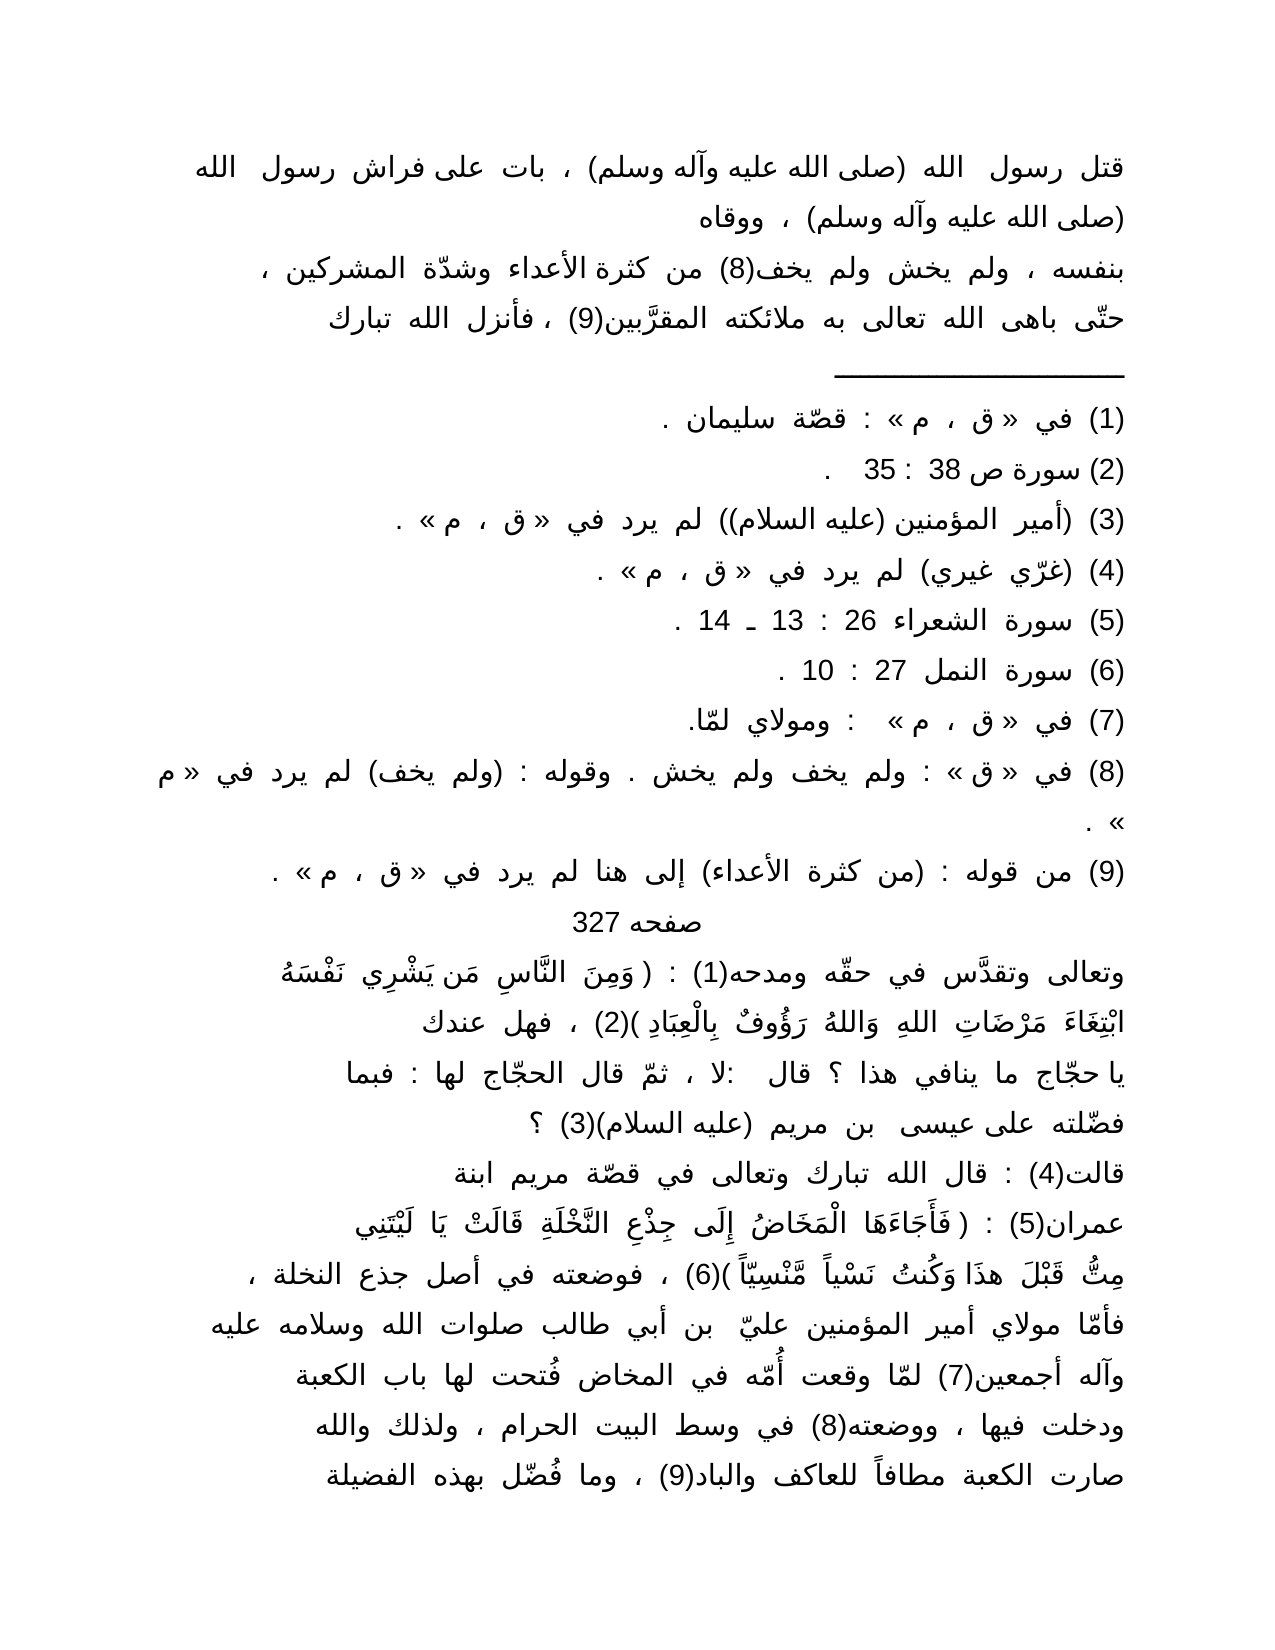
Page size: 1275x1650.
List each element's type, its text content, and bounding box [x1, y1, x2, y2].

text بنفسه ، ولم يخش ولم يخف(8) من كثرة الأعداء وشدّة المشركين ، [150, 251, 1125, 284]
text (4) (غرّي غيري) لم يرد في « ق ، م » . [150, 552, 1125, 586]
text (1) في « ق ، م » : قصّة سليمان . [150, 402, 1125, 435]
text (2) سورة ص 38 : 35 . [150, 452, 1125, 485]
text (5) سورة الشعراء 26 : 13 ـ 14 . [150, 603, 1125, 636]
text عمران(5) : ( فَأَجَاءَهَا الْمَخَاضُ إِلَى جِذْعِ النَّخْلَةِ قَالَتْ يَا لَيْتَنِي [150, 1207, 1125, 1240]
text وآله أجمعين(7) لمّا وقعت أُمّه في المخاض فُتحت لها باب الكعبة [150, 1357, 1125, 1391]
text (3) (أمير المؤمنين (عليه السلام)) لم يرد في « ق ، م » . [150, 502, 1125, 536]
text ــــــــــــــــــــــــــــــــــ [150, 351, 1125, 385]
text (9) من قوله : (من كثرة الأعداء) إلى هنا لم يرد في « ق ، م » . [150, 854, 1125, 888]
text قتل رسول الله (صلى الله عليه وآله وسلم) ، بات على فراش رسول الله (صلى الله عليه وآله وسلم) ، ووقاه [150, 150, 1125, 234]
text قالت(4) : قال الله تبارك وتعالى في قصّة مريم ابنة [150, 1156, 1125, 1190]
text (8) في « ق » : ولم يخف ولم يخش . وقوله : (ولم يخف) لم يرد في « م » . [150, 754, 1125, 838]
text صارت الكعبة مطافاً للعاكف والباد(9) ، وما فُضّل بهذه الفضيلة [150, 1458, 1125, 1492]
text مِتُّ قَبْلَ هذَا وَكُنتُ نَسْياً مَّنْسِيّاً )(6) ، فوضعته في أصل جذع النخلة ، [150, 1257, 1125, 1290]
text فأمّا مولاي أمير المؤمنين عليّ بن أبي طالب صلوات الله وسلامه عليه [150, 1307, 1125, 1341]
text حتّى باهى الله تعالى به ملائكته المقرَّبين(9) ، فأنزل الله تبارك [150, 301, 1125, 334]
text يا حجّاج ما ينافي هذا ؟ قال : لا ، ثمّ قال الحجّاج لها : فبما [150, 1056, 1125, 1089]
text ودخلت فيها ، ووضعته(8) في وسط البيت الحرام ، ولذلك والله [150, 1408, 1125, 1441]
text فضّلته على عيسى بن مريم (عليه السلام)(3) ؟ [150, 1106, 1125, 1139]
text ابْتِغَاءَ مَرْضَاتِ اللهِ وَاللهُ رَؤُوفٌ بِالْعِبَادِ )(2) ، فهل عندك [150, 1005, 1125, 1039]
text صفحه 327 [150, 905, 1125, 938]
text (6) سورة النمل 27 : 10 . [150, 653, 1125, 687]
text وتعالى وتقدَّس في حقّه ومدحه(1) : ( وَمِنَ النَّاسِ مَن يَشْرِي نَفْسَهُ [150, 955, 1125, 988]
text (7) في « ق ، م » : ومولاي لمّا. [150, 703, 1125, 737]
